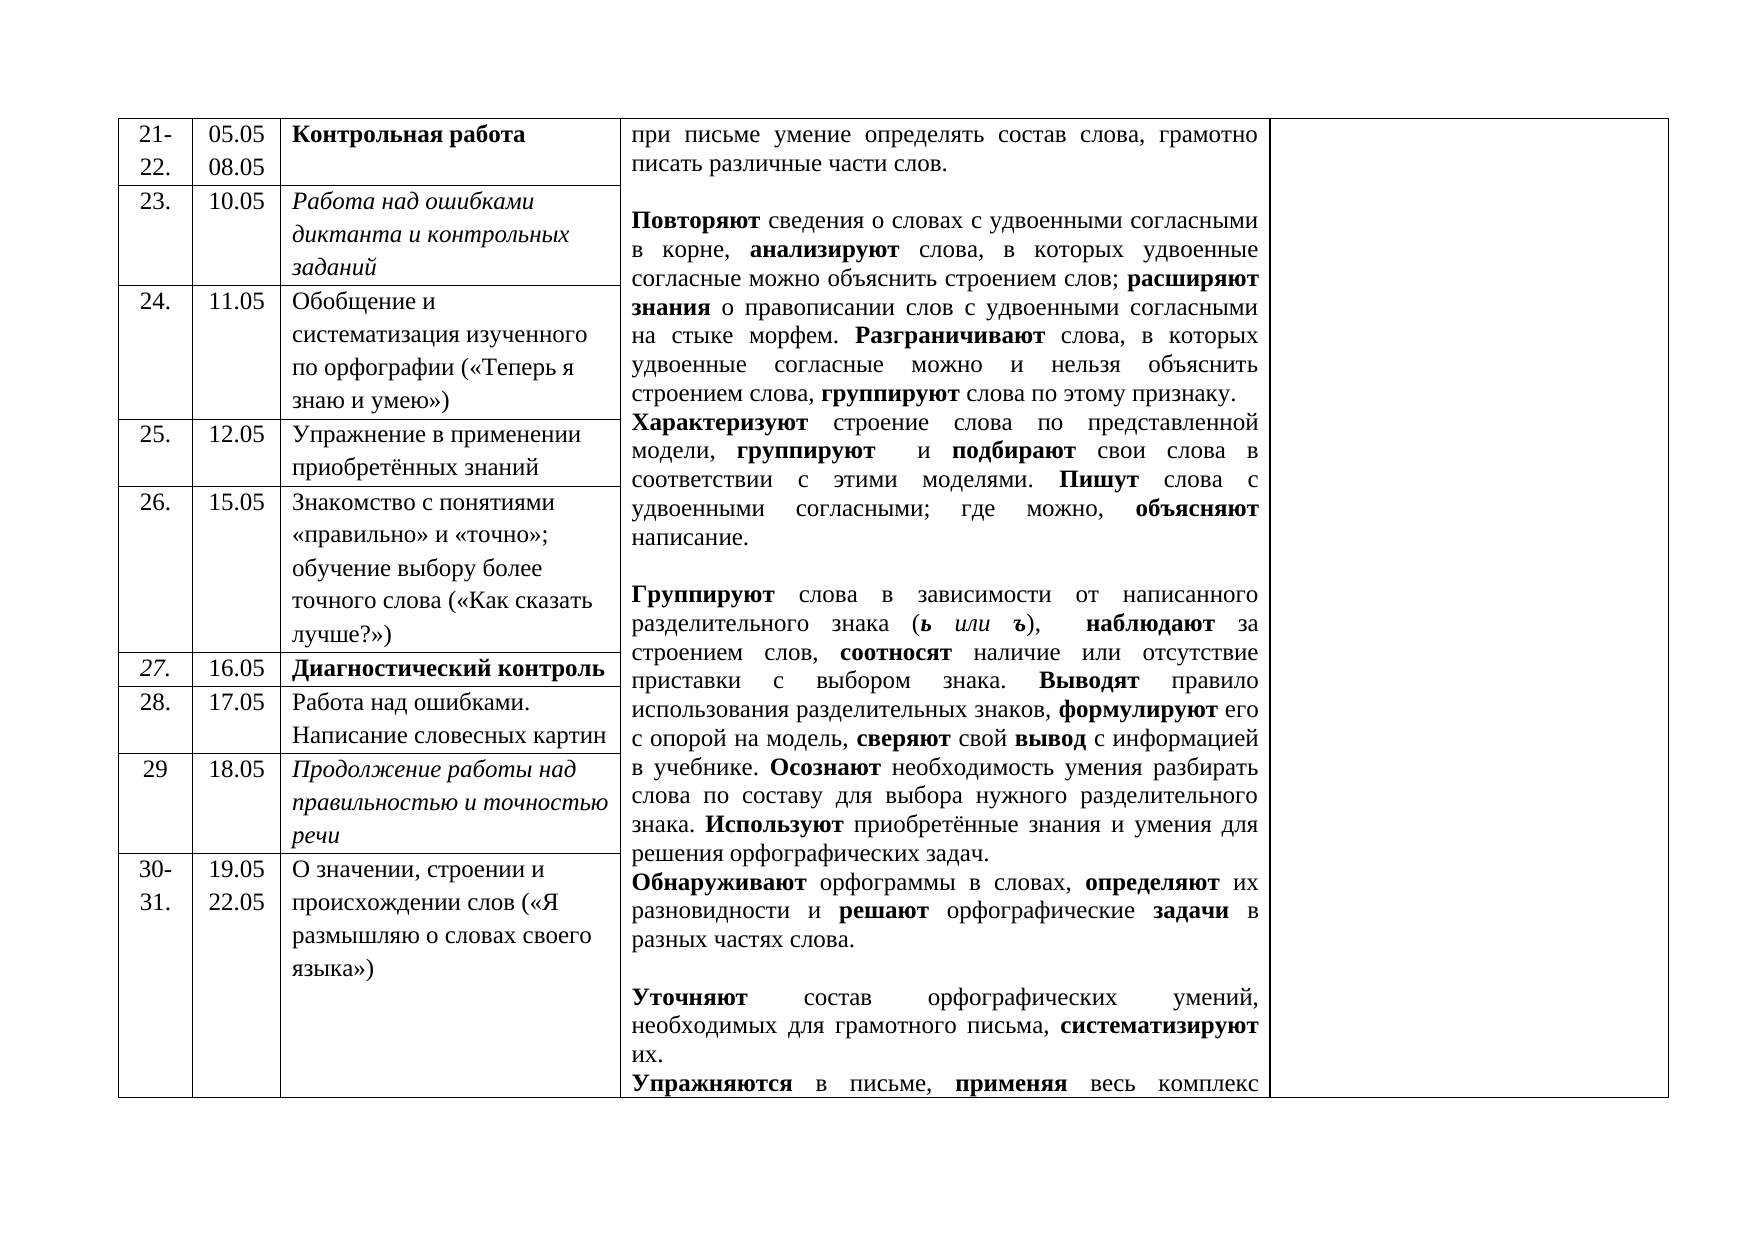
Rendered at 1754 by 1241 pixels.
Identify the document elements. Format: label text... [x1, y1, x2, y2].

table_cell Продолжение работы над правильностью и точностью речи [281, 754, 620, 853]
table_cell 30-31. [119, 854, 192, 1097]
table_cell 28. [119, 687, 192, 753]
table_cell 10.05 [193, 186, 280, 285]
table_cell 19.0522.05 [193, 854, 280, 1097]
table_cell Обобщение и систематизация изученного по орфографии («Теперь я знаю и умею») [281, 286, 620, 418]
table_cell 17.05 [193, 687, 280, 753]
table_cell 24. [119, 286, 192, 418]
table_cell Диагностический контроль [281, 653, 620, 686]
table_cell 23. [119, 186, 192, 285]
table_cell 11.05 [193, 286, 280, 418]
table_cell 21-22. [119, 119, 192, 185]
table_cell Упражнение в применении приобретённых знаний [281, 420, 620, 486]
table_cell Знакомство с понятиями «правильно» и «точно»; обучение выбору более точного слова («Как сказать лучше?») [281, 487, 620, 652]
table_cell Работа над ошибками. Написание словесных картин [281, 687, 620, 753]
table_cell Контрольная работа [281, 119, 620, 185]
table_cell 27. [119, 653, 192, 686]
table_cell 12.05 [193, 420, 280, 486]
table_cell 25. [119, 420, 192, 486]
table_cell 16.05 [193, 653, 280, 686]
table_cell 26. [119, 487, 192, 652]
table_cell Работа над ошибками диктанта и контрольных заданий [281, 186, 620, 285]
table_cell 18.05 [193, 754, 280, 853]
table_cell 15.05 [193, 487, 280, 652]
table_cell 05.0508.05 [193, 119, 280, 185]
table_cell 29 [119, 754, 192, 853]
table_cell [281, 854, 620, 1097]
